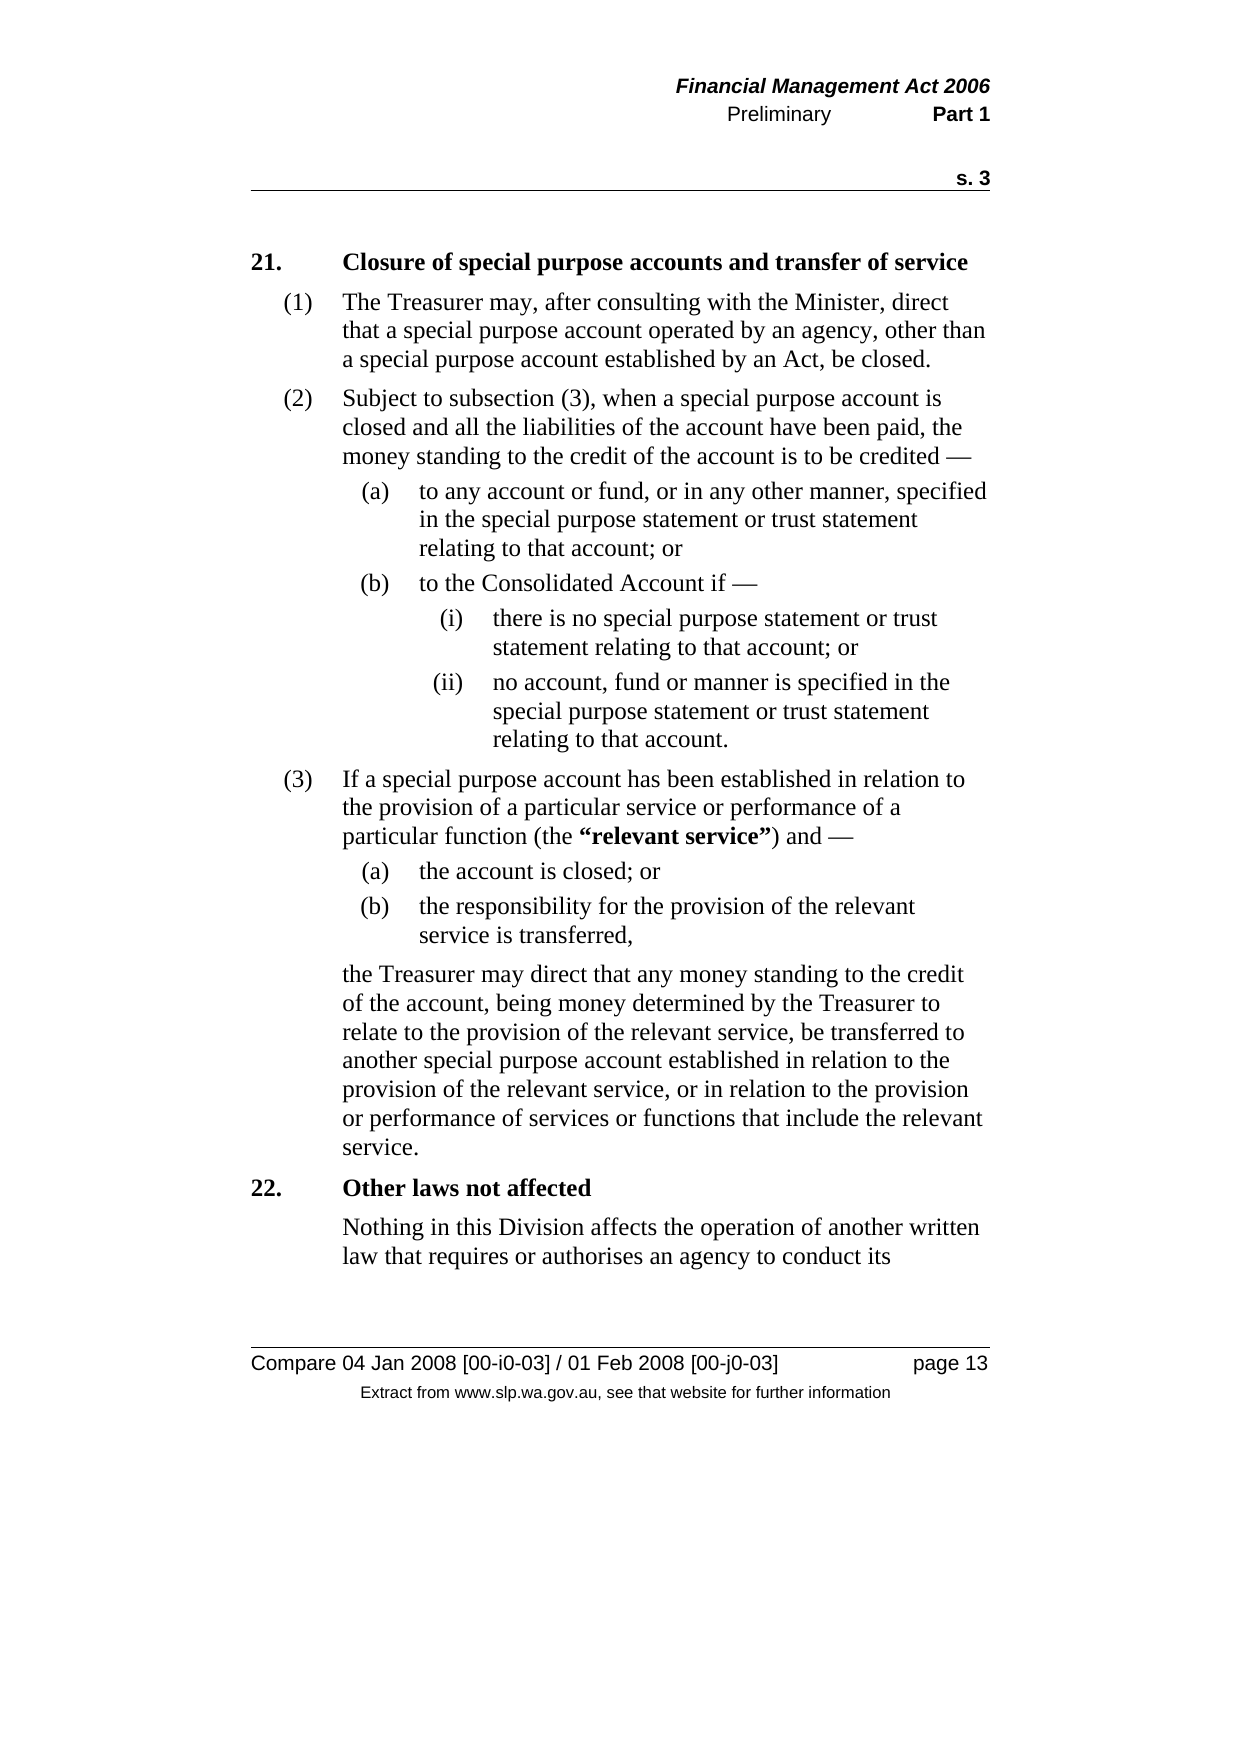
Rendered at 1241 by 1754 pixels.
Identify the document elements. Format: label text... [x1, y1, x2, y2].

text (a) the account is closed; or [251, 856, 990, 885]
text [251, 1212, 990, 1269]
text (1) The Treasurer may, after consulting with the Minister, direct that a special purpose account operated by an agency, other than a special purpose account established by an Act, be closed. [251, 287, 990, 373]
text (i) there is no special purpose statement or trust statement relating to that account; or [251, 603, 990, 661]
text the Treasurer may direct that any money standing to the credit of the account, being money determined by the Treasurer to relate to the provision of the relevant service, be transferred to another special purpose account established in relation to the provision of the relevant service, or in relation to the provision or performance of services or functions that include the relevant service. [251, 959, 990, 1160]
text (b) to the Consolidated Account if — [251, 568, 990, 597]
text (3) If a special purpose account has been established in relation to the provision of a particular service or performance of a particular function (the “relevant service”) and — [251, 764, 990, 850]
text (ii) no account, fund or manner is specified in the special purpose statement or trust statement relating to that account. [251, 667, 990, 753]
subtitle 21. Closure of special purpose accounts and transfer of service [251, 247, 990, 276]
text (2) Subject to subsection (3), when a special purpose account is closed and all the liabilities of the account have been paid, the money standing to the credit of the account is to be credited — [251, 383, 990, 469]
text (a) to any account or fund, or in any other manner, specified in the special purpose statement or trust statement relating to that account; or [251, 476, 990, 562]
text (b) the responsibility for the provision of the relevant service is transferred, [251, 891, 990, 949]
subtitle 22. Other laws not affected [251, 1173, 990, 1202]
